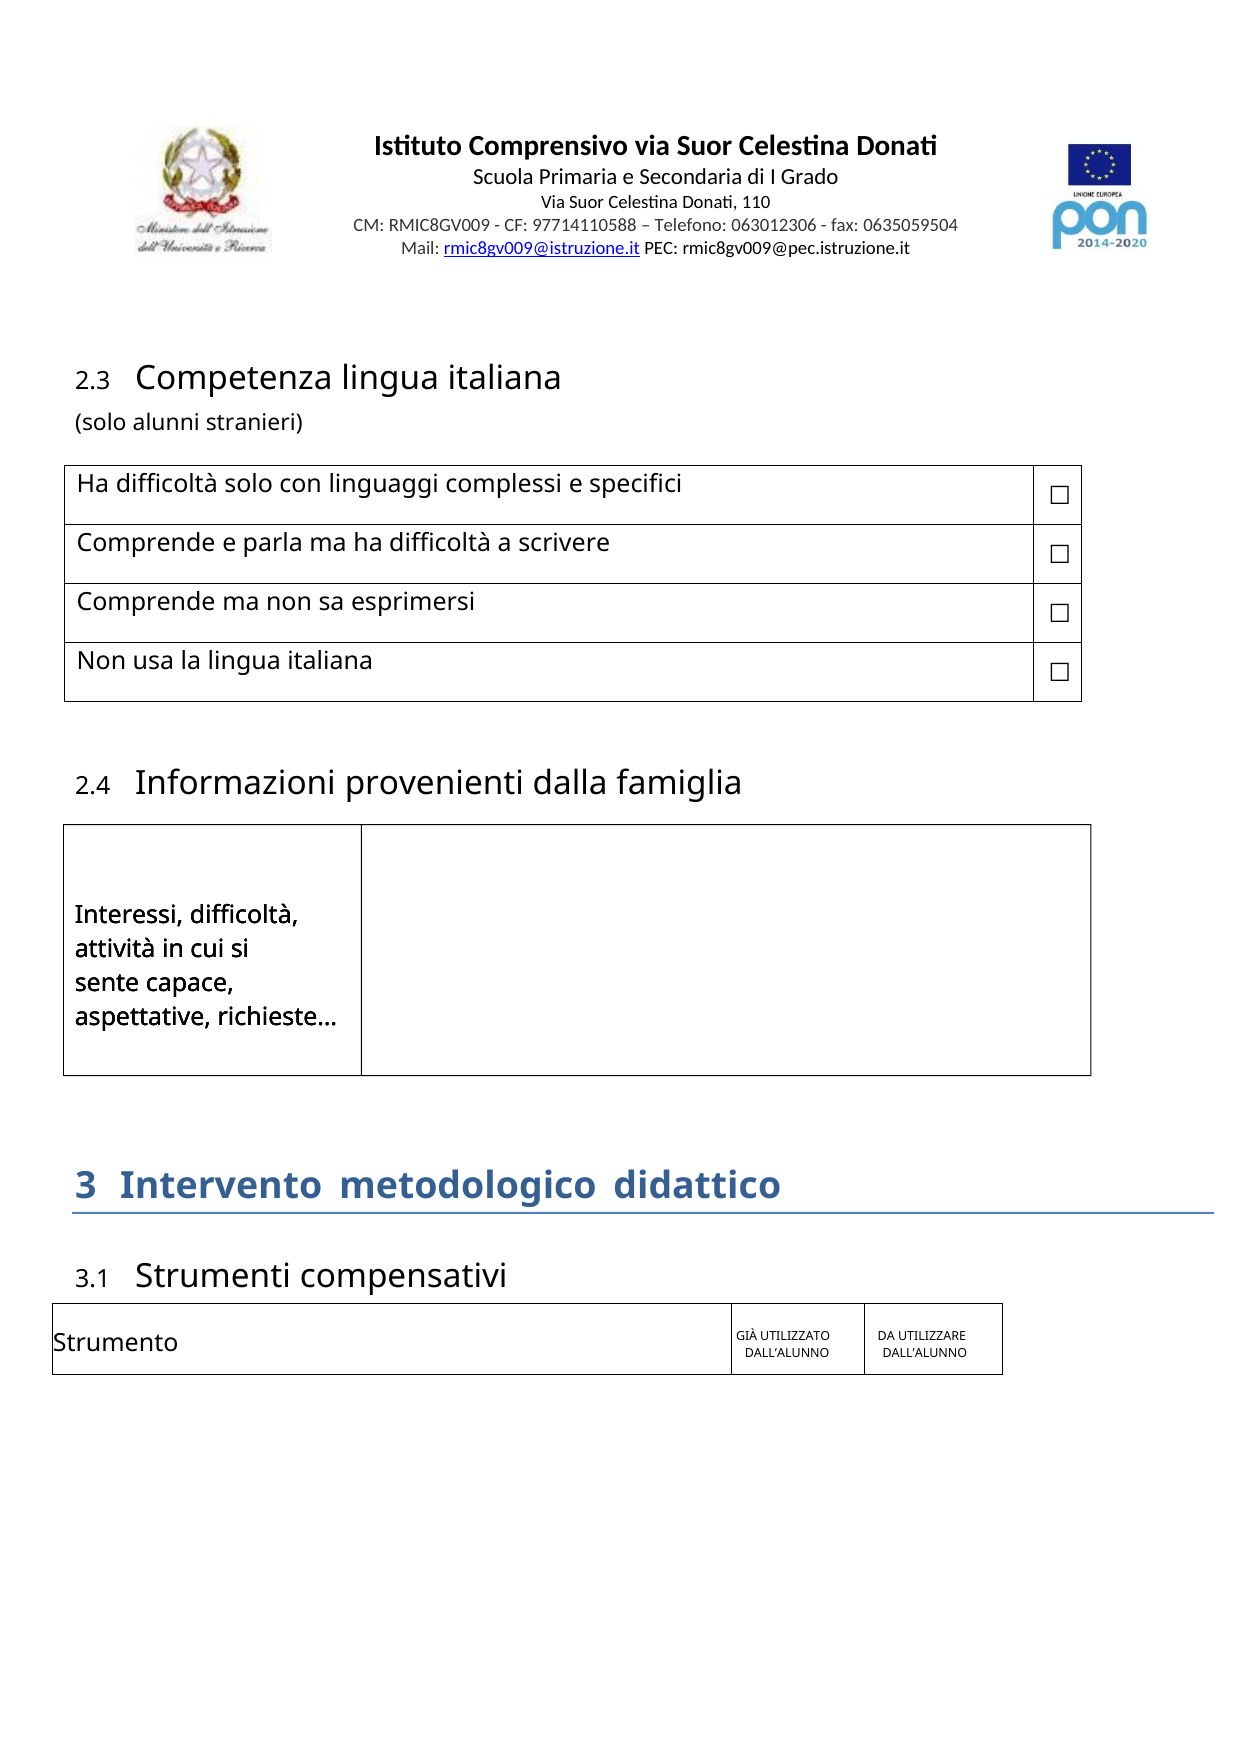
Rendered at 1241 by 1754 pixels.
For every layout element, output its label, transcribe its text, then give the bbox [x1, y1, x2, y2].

table_header Ha difficoltà solo con linguaggi complessi e specifici [65, 466, 1033, 524]
table_cell ☐ [1034, 643, 1081, 701]
table_header GIÀ UTILIZZATO DALL’ALUNNO [732, 1304, 864, 1374]
table_cell ☐ [1034, 584, 1081, 642]
table_header Strumento [53, 1304, 731, 1374]
list Informazioni provenienti dalla famiglia [75, 759, 1226, 804]
list Strumenti compensativi [75, 1252, 1226, 1297]
table_cell Non usa la lingua italiana [65, 643, 1033, 701]
picture [1050, 140, 1150, 250]
table_header DA UTILIZZARE DALL’ALUNNO [865, 1304, 1002, 1374]
table_header ☐ [1034, 466, 1081, 524]
table_cell Comprende e parla ma ha difficoltà a scrivere [65, 525, 1033, 583]
text (solo alunni stranieri) [75, 405, 1226, 437]
list Competenza lingua italiana [75, 354, 1226, 399]
table_cell Comprende ma non sa esprimersi [65, 584, 1033, 642]
picture [134, 126, 272, 258]
subtitle Intervento metodologico didattico [75, 1158, 1226, 1209]
table_cell ☐ [1034, 525, 1081, 583]
